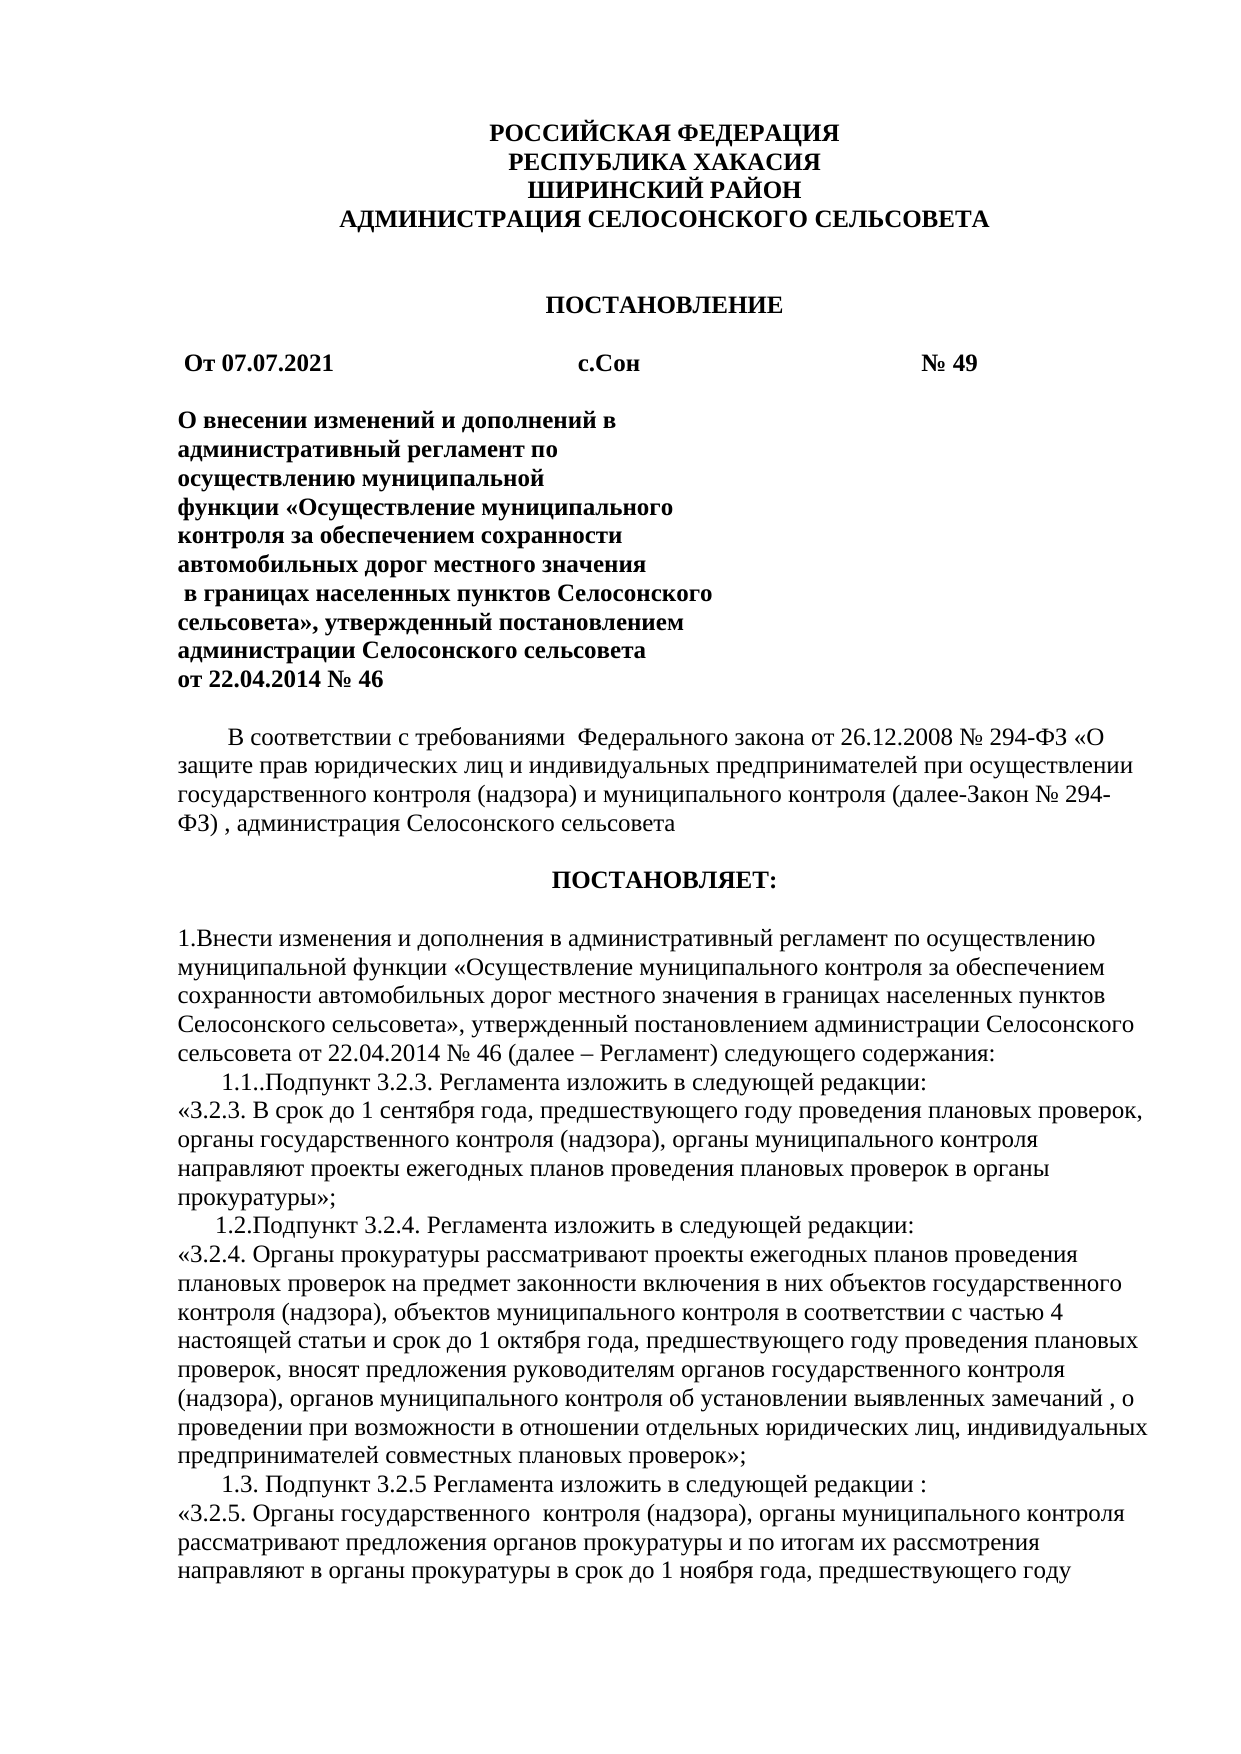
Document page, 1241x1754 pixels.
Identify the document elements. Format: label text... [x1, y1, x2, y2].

text 1.2.Подпункт 3.2.4. Регламента изложить в следующей редакции: [215, 1211, 1152, 1239]
text 1.Внести изменения и дополнения в административный регламент по осуществлению муниципальной функции «Осуществление муниципального контроля за обеспечением сохранности автомобильных дорог местного значения в границах населенных пунктов Селосонского сельсовета», утвержденный постановлением администрации Селосонского сельсовета от 22.04.2014 № 46 (далее – Регламент) следующего содержания: [177, 923, 1152, 1067]
text «3.2.4. Органы прокуратуры рассматривают проекты ежегодных планов проведения плановых проверок на предмет законности включения в них объектов государственного контроля (надзора), объектов муниципального контроля в соответствии с частью 4 настоящей статьи и срок до 1 октября года, предшествующего году проведения плановых проверок, вносят предложения руководителям органов государственного контроля (надзора), органов муниципального контроля об установлении выявленных замечаний , о проведении при возможности в отношении отдельных юридических лиц, индивидуальных предпринимателей совместных плановых проверок»; [177, 1239, 1152, 1469]
text От 07.07.2021 с.Сон № 49 [177, 348, 1152, 377]
text 1.1..Подпункт 3.2.3. Регламента изложить в следующей редакции: [177, 1067, 1152, 1096]
text сельсовета», утвержденный постановлением [177, 607, 1152, 636]
text О внесении изменений и дополнений в [177, 406, 1152, 434]
text администрации Селосонского сельсовета [177, 636, 1152, 664]
text ПОСТАНОВЛЯЕТ: [177, 866, 1152, 894]
text осуществлению муниципальной [177, 463, 1152, 492]
text контроля за обеспечением сохранности [177, 521, 1152, 549]
text ШИРИНСКИЙ РАЙОН [177, 176, 1152, 204]
text 1.3. Подпункт 3.2.5 Регламента изложить в следующей редакции : [177, 1469, 1152, 1498]
text В соответствии с требованиями Федерального закона от 26.12.2008 № 294-ФЗ «О защите прав юридических лиц и индивидуальных предпринимателей при осуществлении государственного контроля (надзора) и муниципального контроля (далее-Закон № 294-ФЗ) , администрация Селосонского сельсовета [177, 722, 1152, 837]
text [177, 1498, 1152, 1584]
text РЕСПУБЛИКА ХАКАСИЯ [177, 147, 1152, 176]
text автомобильных дорог местного значения [177, 549, 1152, 578]
text «3.2.3. В срок до 1 сентября года, предшествующего году проведения плановых проверок, органы государственного контроля (надзора), органы муниципального контроля направляют проекты ежегодных планов проведения плановых проверок в органы прокуратуры»; [177, 1096, 1152, 1211]
text от 22.04.2014 № 46 [177, 664, 1152, 693]
text административный регламент по [177, 434, 1152, 463]
text АДМИНИСТРАЦИЯ СЕЛОСОНСКОГО СЕЛЬСОВЕТА [177, 204, 1152, 233]
text РОССИЙСКАЯ ФЕДЕРАЦИЯ [177, 118, 1152, 147]
text ПОСТАНОВЛЕНИЕ [177, 291, 1152, 319]
text функции «Осуществление муниципального [177, 492, 1152, 521]
text в границах населенных пунктов Селосонского [177, 578, 1152, 607]
